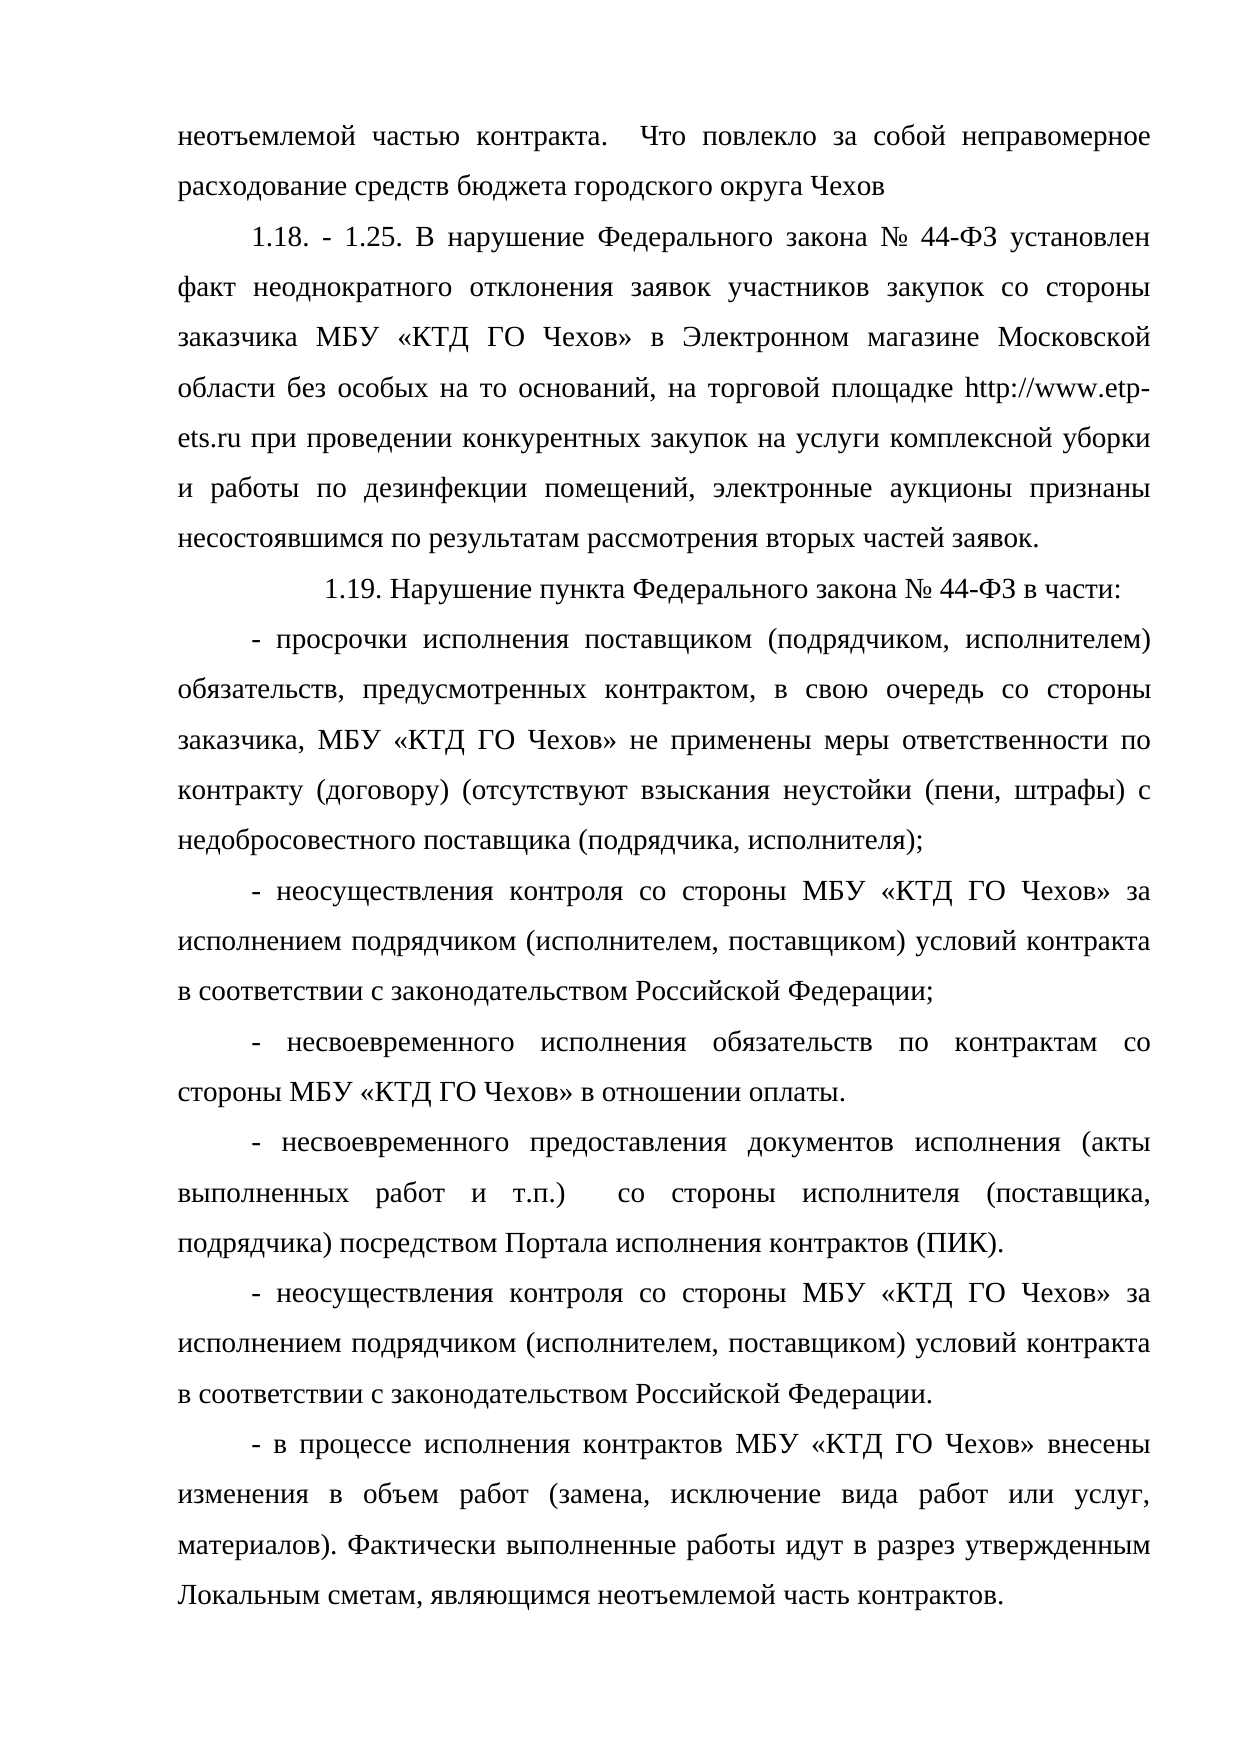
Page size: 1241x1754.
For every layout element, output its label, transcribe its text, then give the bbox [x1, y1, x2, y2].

text - неосуществления контроля со стороны МБУ «КТД ГО Чехов» за исполнением подрядчиком (исполнителем, поставщиком) условий контракта в соответствии с законодательством Российской Федерации. [177, 1275, 1152, 1409]
text - несвоевременного предоставления документов исполнения (акты выполненных работ и т.п.) со стороны исполнителя (поставщика, подрядчика) посредством Портала исполнения контрактов (ПИК). [177, 1124, 1152, 1258]
text 1.18. - 1.25. В нарушение Федерального закона № 44-ФЗ установлен факт неоднократного отклонения заявок участников закупок со стороны заказчика МБУ «КТД ГО Чехов» в Электронном магазине Московской области без особых на то оснований, на торговой площадке http://www.etp-ets.ru при проведении конкурентных закупок на услуги комплексной уборки и работы по дезинфекции помещений, электронные аукционы признаны несостоявшимся по результатам рассмотрения вторых частей заявок. [177, 219, 1152, 554]
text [177, 118, 1152, 202]
text - несвоевременного исполнения обязательств по контрактам со стороны МБУ «КТД ГО Чехов» в отношении оплаты. [177, 1024, 1152, 1108]
text 1.19. Нарушение пункта Федерального закона № 44-ФЗ в части: [177, 571, 1152, 604]
text - в процессе исполнения контрактов МБУ «КТД ГО Чехов» внесены изменения в объем работ (замена, исключение вида работ или услуг, материалов). Фактически выполненные работы идут в разрез утвержденным Локальным сметам, являющимся неотъемлемой часть контрактов. [177, 1426, 1152, 1611]
text - неосуществления контроля со стороны МБУ «КТД ГО Чехов» за исполнением подрядчиком (исполнителем, поставщиком) условий контракта в соответствии с законодательством Российской Федерации; [177, 873, 1152, 1007]
text - просрочки исполнения поставщиком (подрядчиком, исполнителем) обязательств, предусмотренных контрактом, в свою очередь со стороны заказчика, МБУ «КТД ГО Чехов» не применены меры ответственности по контракту (договору) (отсутствуют взыскания неустойки (пени, штрафы) с недобросовестного поставщика (подрядчика, исполнителя); [177, 621, 1152, 856]
